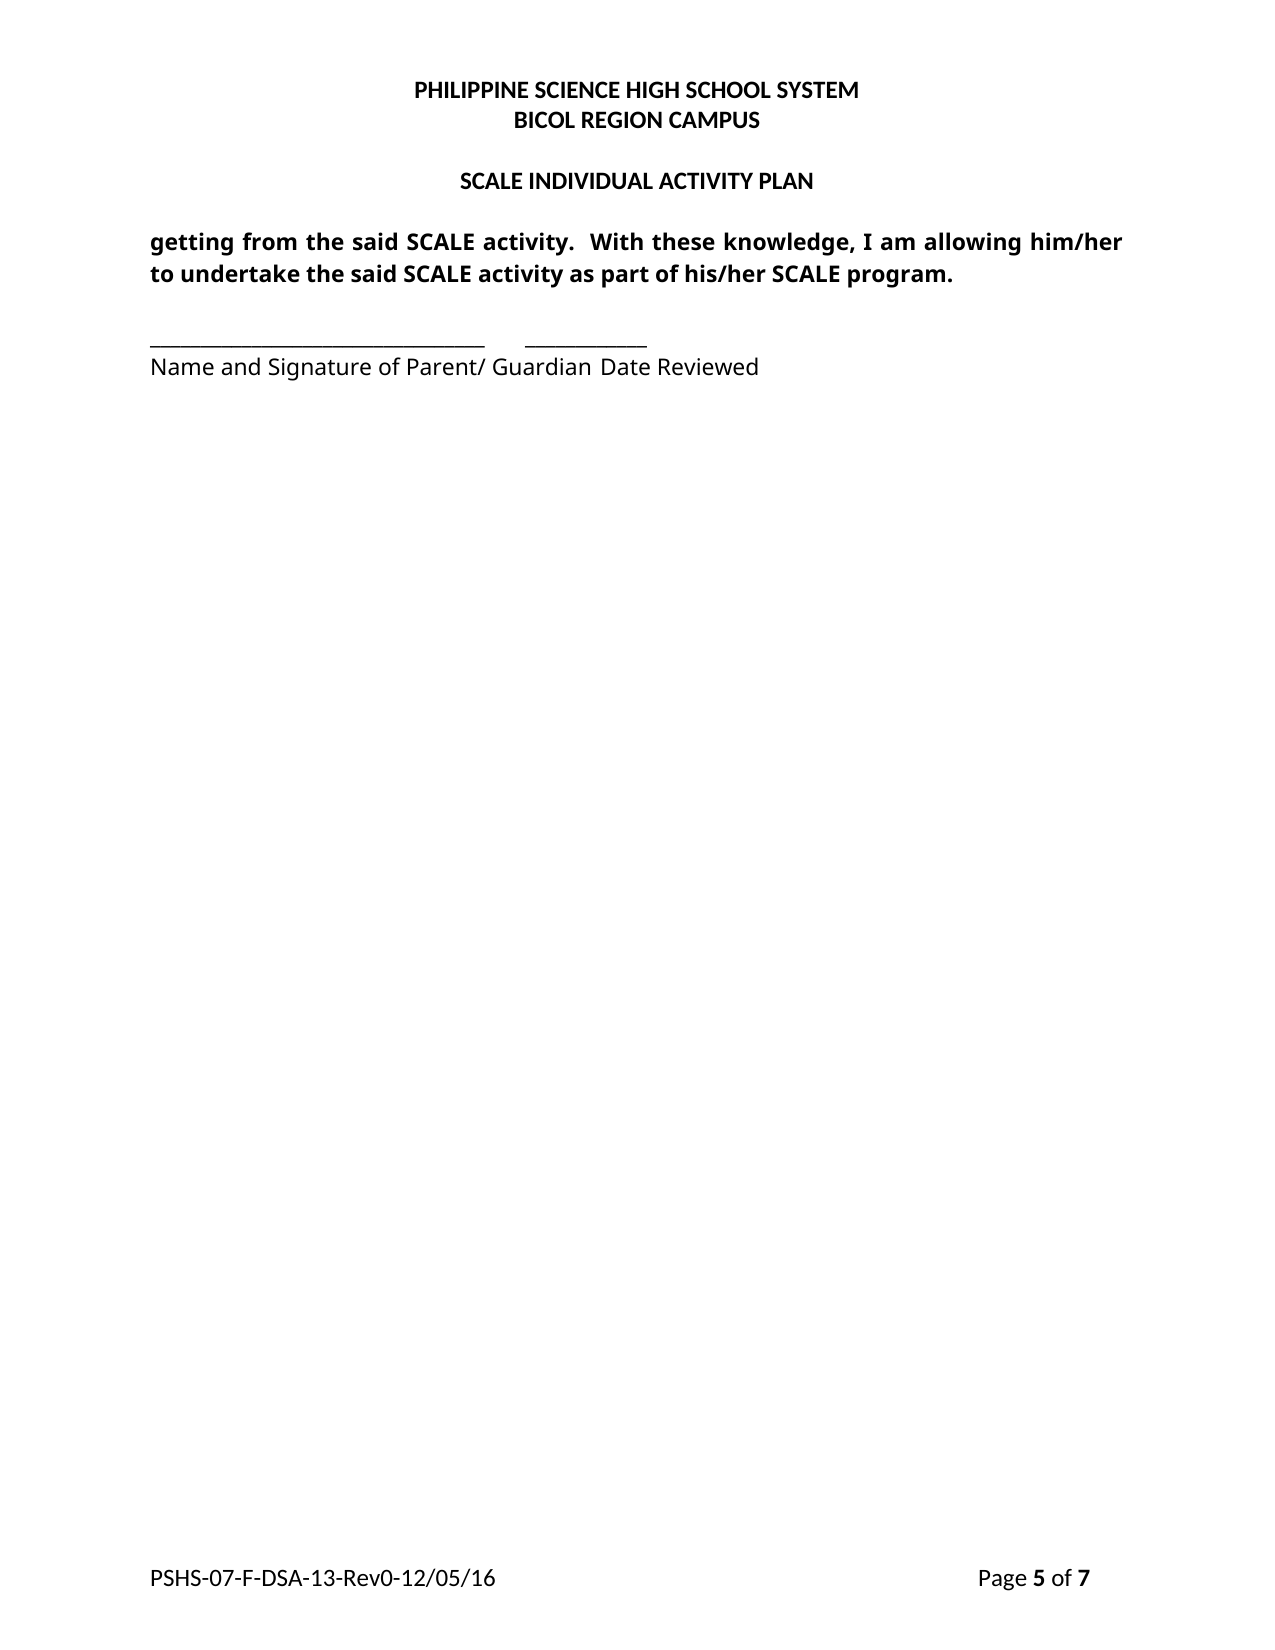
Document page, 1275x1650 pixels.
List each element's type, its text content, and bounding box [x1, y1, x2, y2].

text Name and Signature of Parent/ Guardian Date Reviewed [150, 351, 1125, 383]
text _________________________________ ____________ [150, 320, 1125, 351]
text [150, 226, 1125, 289]
